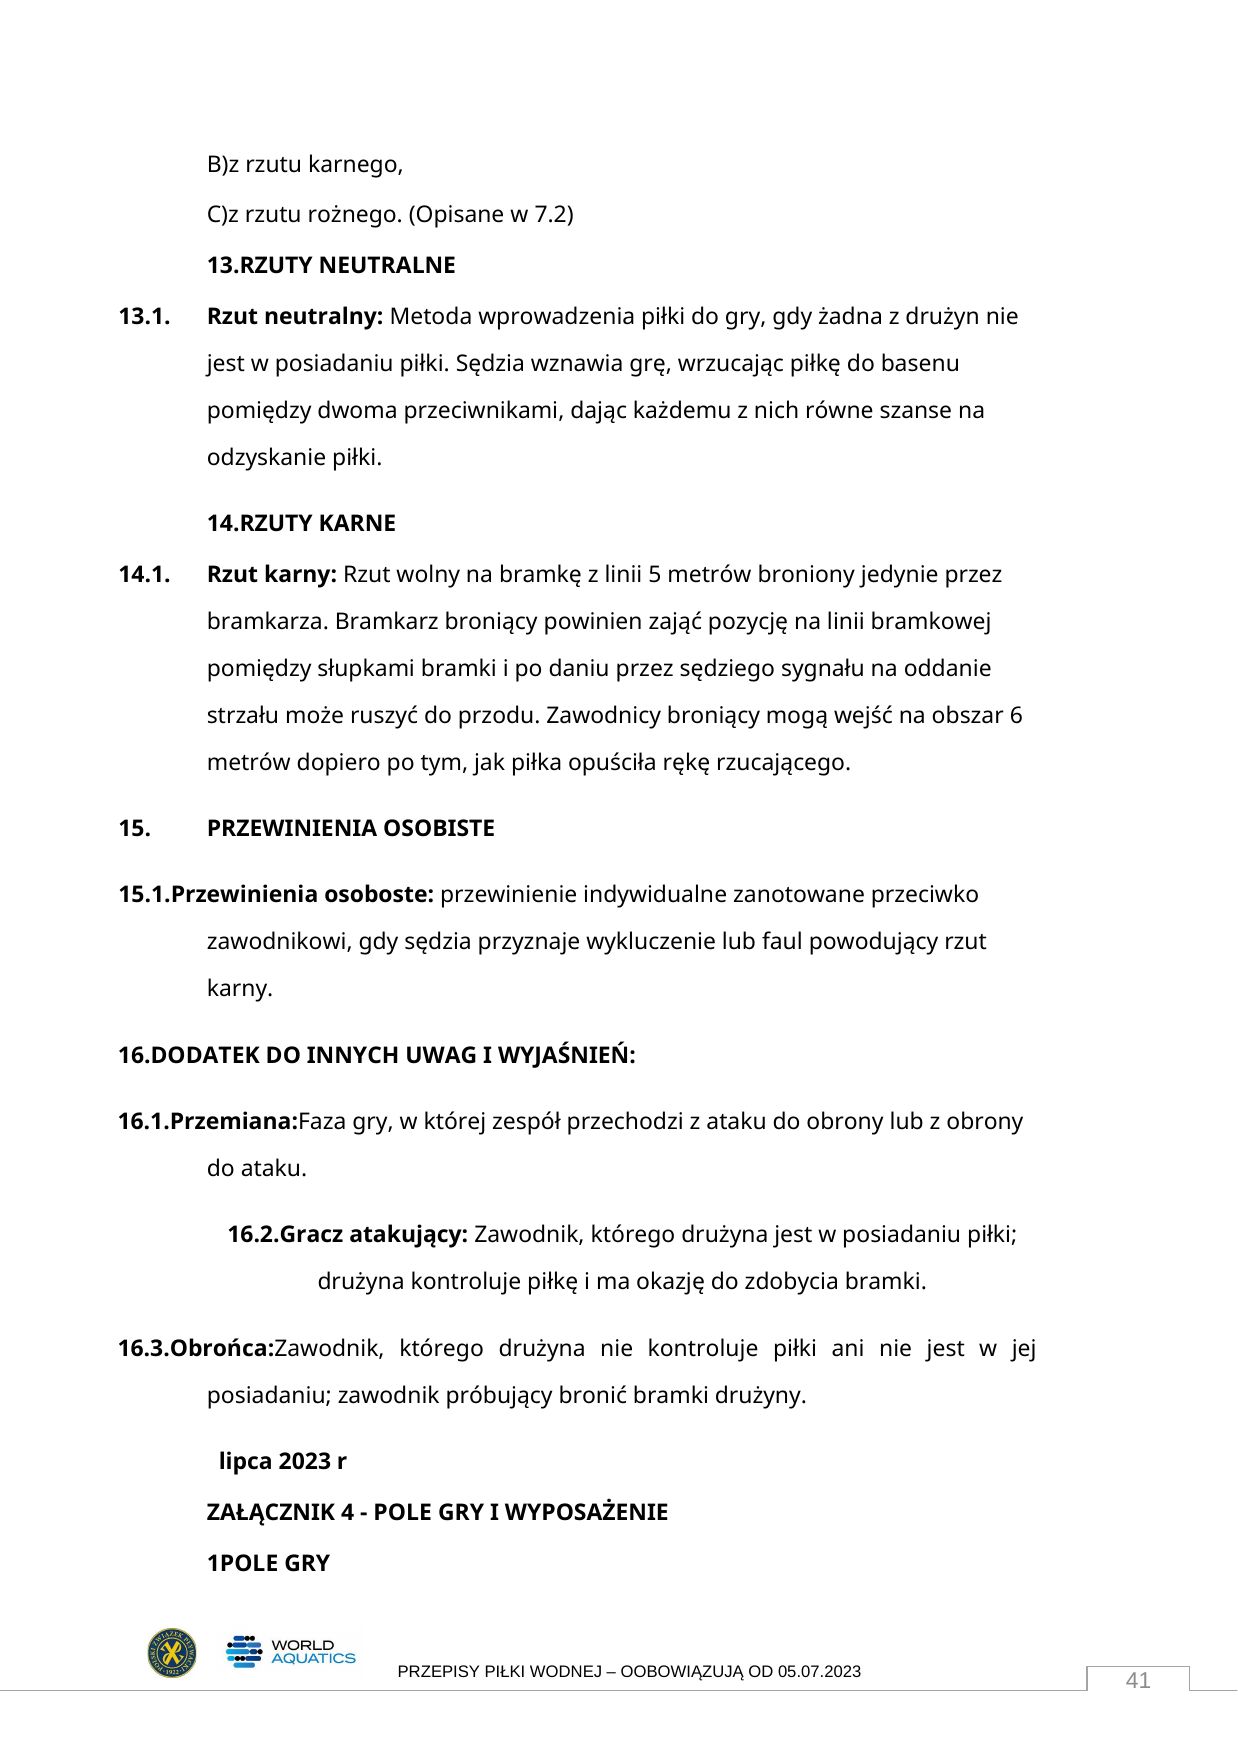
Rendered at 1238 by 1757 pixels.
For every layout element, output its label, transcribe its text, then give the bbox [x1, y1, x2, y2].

text 16.3.Obrońca:Zawodnik, którego drużyna nie kontroluje piłki ani nie jest w jej posiadaniu; zawodnik próbujący bronić bramki drużyny. [117, 1332, 1038, 1410]
picture [215, 1625, 366, 1678]
text 1POLE GRY [207, 1547, 1038, 1578]
text lipca 2023 r [207, 1445, 1038, 1476]
text 14.RZUTY KARNE [207, 507, 1038, 538]
text 15. PRZEWINIENIA OSOBISTE [118, 812, 1038, 843]
text 14.1. Rzut karny: Rzut wolny na bramkę z linii 5 metrów broniony jedynie przez bramkarza. Bramkarz broniący powinien zająć pozycję na linii bramkowej pomiędzy słupkami bramki i po daniu przez sędziego sygnału na oddanie strzału może ruszyć do przodu. Zawodnicy broniący mogą wejść na obszar 6 metrów dopiero po tym, jak piłka opuściła rękę rzucającego. [118, 558, 1038, 777]
text C)z rzutu rożnego. (Opisane w 7.2) [207, 198, 1038, 230]
text 15.1.Przewinienia osoboste: przewinienie indywidualne zanotowane przeciwko zawodnikowi, gdy sędzia przyznaje wykluczenie lub faul powodujący rzut karny. [118, 878, 1038, 1003]
text B)z rzutu karnego, [207, 148, 1038, 179]
picture [147, 1628, 197, 1678]
text 13.RZUTY NEUTRALNE [207, 249, 1038, 281]
text 16.DODATEK DO INNYCH UWAG I WYJAŚNIEŃ: [118, 1039, 1038, 1070]
text 16.2.Gracz atakujący: Zawodnik, którego drużyna jest w posiadaniu piłki; drużyna kontroluje piłkę i ma okazję do zdobycia bramki. [207, 1218, 1038, 1297]
text ZAŁĄCZNIK 4 - POLE GRY I WYPOSAŻENIE [207, 1496, 1038, 1527]
text 13.1. Rzut neutralny: Metoda wprowadzenia piłki do gry, gdy żadna z drużyn nie jest w posiadaniu piłki. Sędzia wznawia grę, wrzucając piłkę do basenu pomiędzy dwoma przeciwnikami, dając każdemu z nich równe szanse na odzyskanie piłki. [118, 300, 1038, 472]
text 16.1.Przemiana:Faza gry, w której zespół przechodzi z ataku do obrony lub z obrony do ataku. [117, 1105, 1038, 1183]
